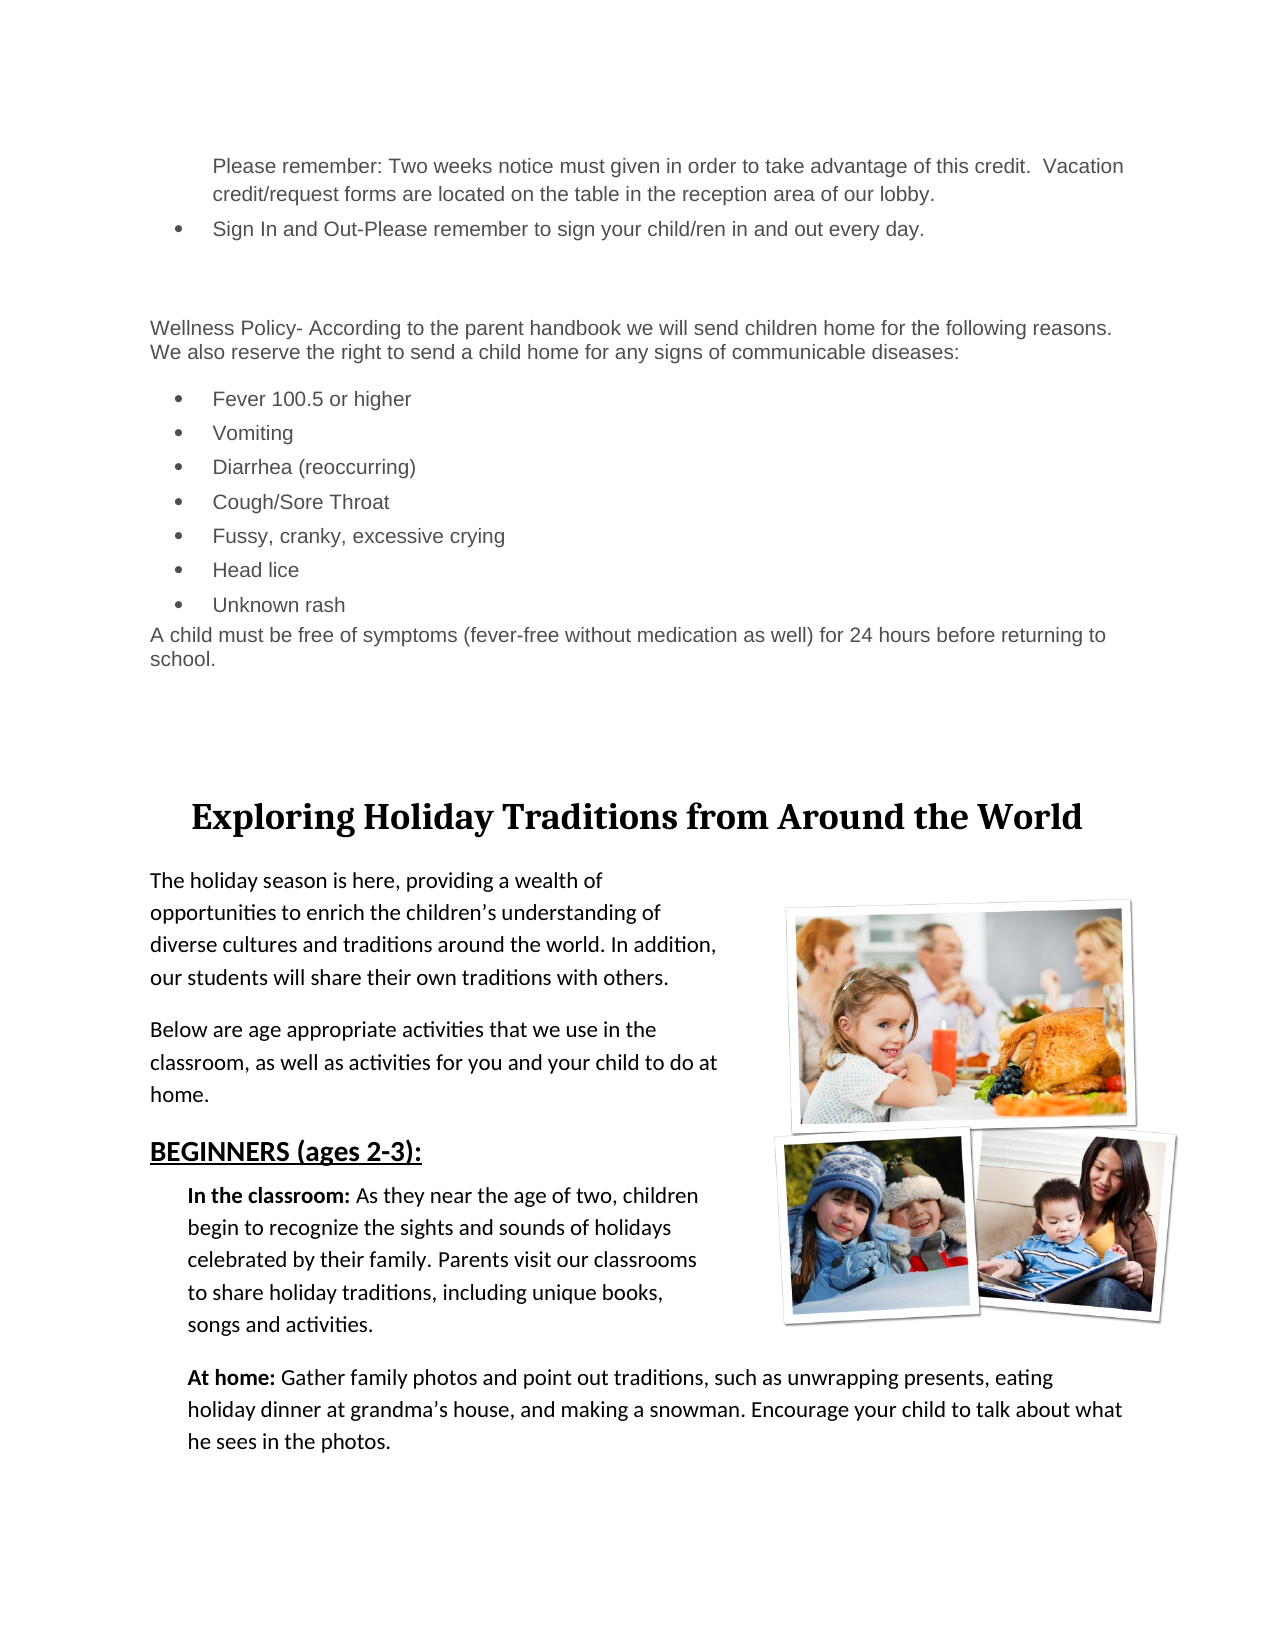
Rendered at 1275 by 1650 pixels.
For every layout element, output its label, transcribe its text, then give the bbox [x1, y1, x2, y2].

text Exploring Holiday Traditions from Around the World [150, 796, 1125, 839]
list Unknown rash [175, 588, 1125, 617]
text At home: Gather family photos and point out traditions, such as unwrapping presents, eating holiday dinner at grandma’s house, and making a snowman. Encourage your child to talk about what he sees in the photos. [187, 1363, 1125, 1455]
text Below are age appropriate activities that we use in the classroom, as well as activities for you and your child to do at home. [150, 1016, 738, 1108]
list Sign In and Out-Please remember to sign your child/ren in and out every day. [175, 212, 1125, 241]
text In the classroom: As they near the age of two, children begin to recognize the sights and sounds of holidays celebrated by their family. Parents visit our classrooms to share holiday traditions, including unique books, songs and activities. [187, 1181, 1125, 1338]
list Fever 100.5 or higher [175, 382, 1125, 410]
text Wellness Policy- According to the parent handbook we will send children home for the following reasons. We also reserve the right to send a child home for any signs of communicable diseases: [150, 316, 1125, 363]
list Head lice [175, 554, 1125, 582]
text A child must be free of symptoms (fever-free without medication as well) for 24 hours before returning to school. [150, 623, 1125, 671]
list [175, 150, 1125, 206]
list Fussy, cranky, excessive crying [175, 520, 1125, 548]
text The holiday season is here, providing a wealth of opportunities to enrich the children’s understanding of diverse cultures and traditions around the world. In addition, our students will share their own traditions with others. [150, 866, 1125, 991]
list Cough/Sore Throat [175, 485, 1125, 513]
list Diarrhea (reoccurring) [175, 451, 1125, 479]
list Vomiting [175, 417, 1125, 445]
text BEGINNERS (ages 2-3): [150, 1133, 738, 1169]
picture [738, 885, 1188, 1334]
